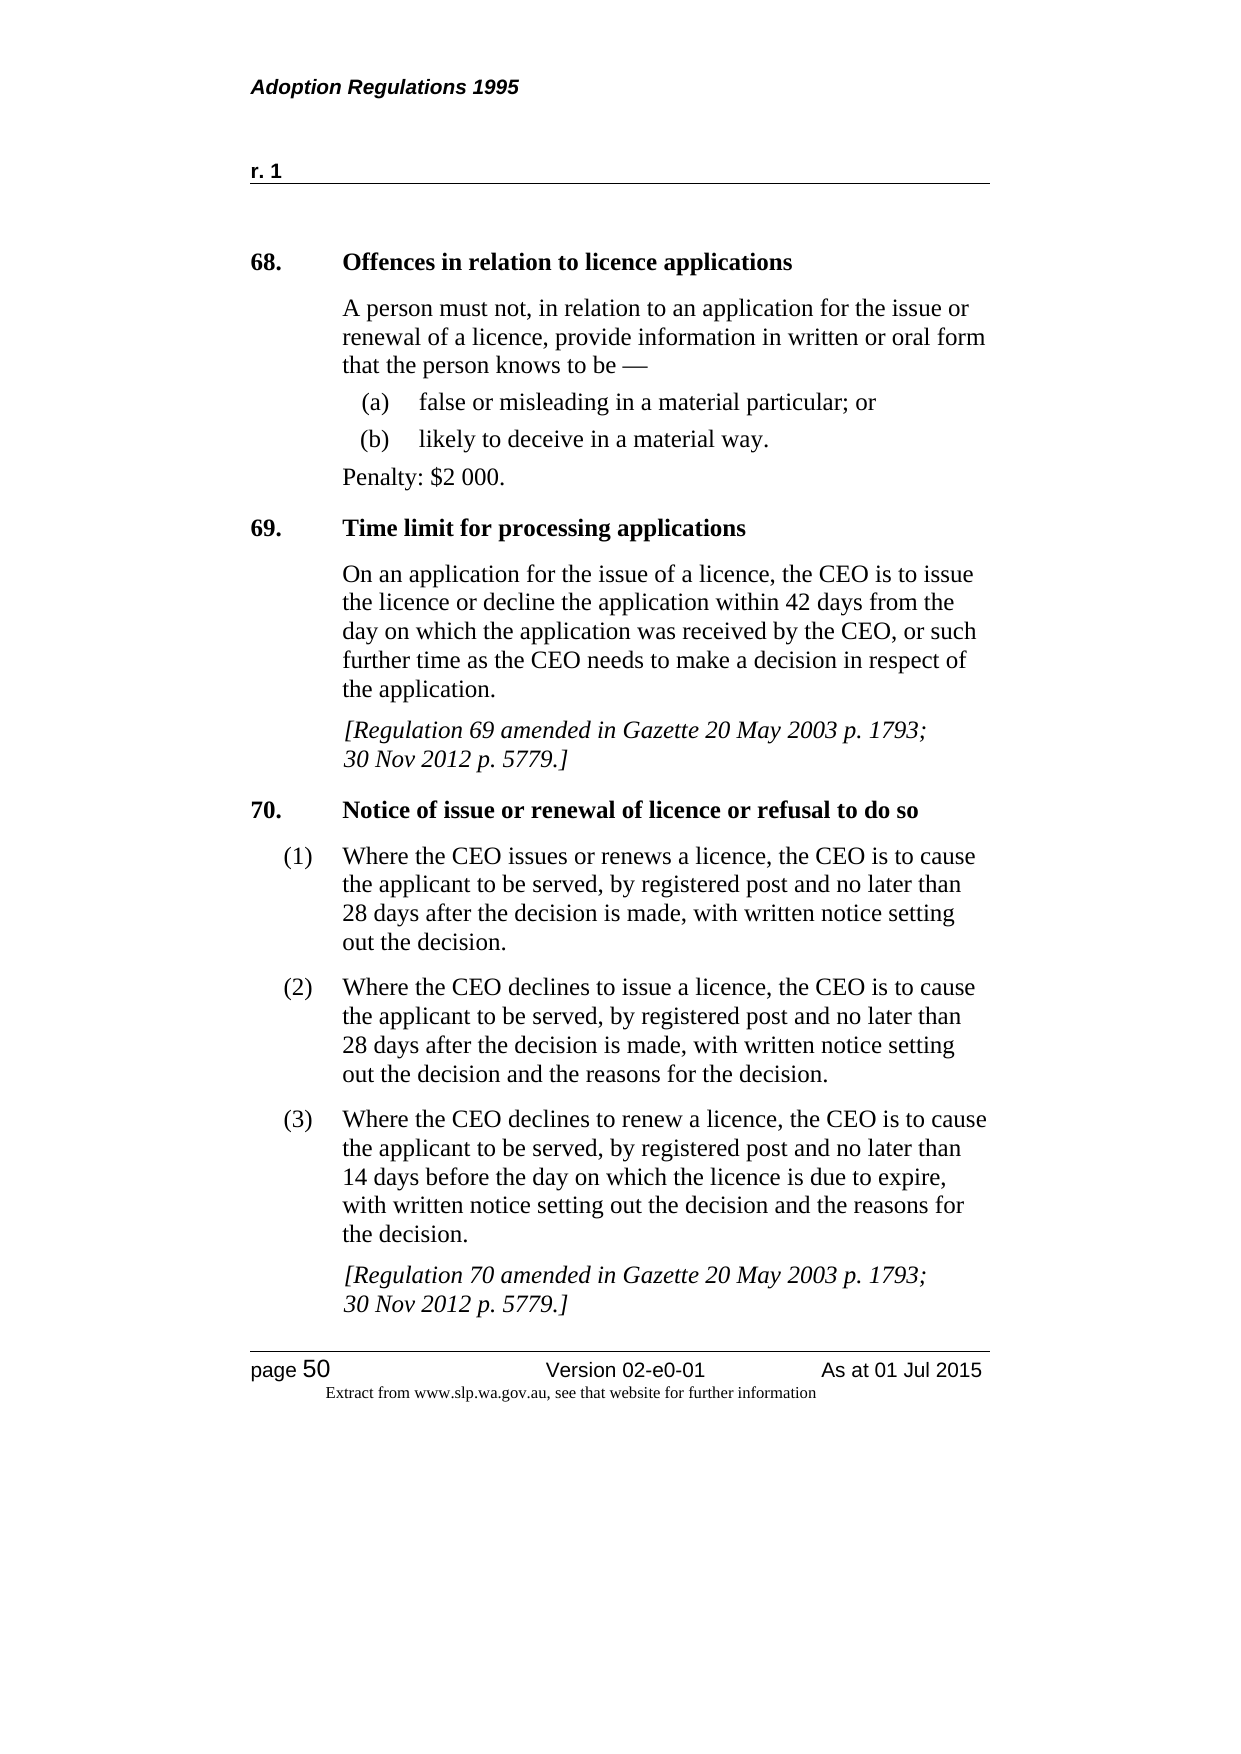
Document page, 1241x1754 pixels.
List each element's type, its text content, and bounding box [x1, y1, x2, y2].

subtitle 68. Offences in relation to licence applications [250, 247, 990, 276]
text (b) likely to deceive in a material way. [250, 424, 990, 453]
subtitle 70. Notice of issue or renewal of licence or refusal to do so [250, 795, 990, 824]
text A person must not, in relation to an application for the issue or renewal of a licence, provide information in written or oral form that the person knows to be — [250, 293, 990, 379]
subtitle 69. Time limit for processing applications [250, 513, 990, 542]
text [Regulation 70 amended in Gazette 20 May 2003 p. 1793; 30 Nov 2012 p. 5779.] [250, 1260, 990, 1318]
text (1) Where the CEO issues or renews a licence, the CEO is to cause the applicant to be served, by registered post and no later than 28 days after the decision is made, with written notice setting out the decision. [250, 841, 990, 956]
text Penalty: $2 000. [250, 462, 990, 490]
text On an application for the issue of a licence, the CEO is to issue the licence or decline the application within 42 days from the day on which the application was received by the CEO, or such further time as the CEO needs to make a decision in respect of the application. [250, 559, 990, 702]
text [Regulation 69 amended in Gazette 20 May 2003 p. 1793; 30 Nov 2012 p. 5779.] [250, 715, 990, 772]
text (2) Where the CEO declines to issue a licence, the CEO is to cause the applicant to be served, by registered post and no later than 28 days after the decision is made, with written notice setting out the decision and the reasons for the decision. [250, 972, 990, 1087]
text (a) false or misleading in a material particular; or [250, 387, 990, 416]
text (3) Where the CEO declines to renew a licence, the CEO is to cause the applicant to be served, by registered post and no later than 14 days before the day on which the licence is due to expire, with written notice setting out the decision and the reasons for the decision. [250, 1104, 990, 1248]
